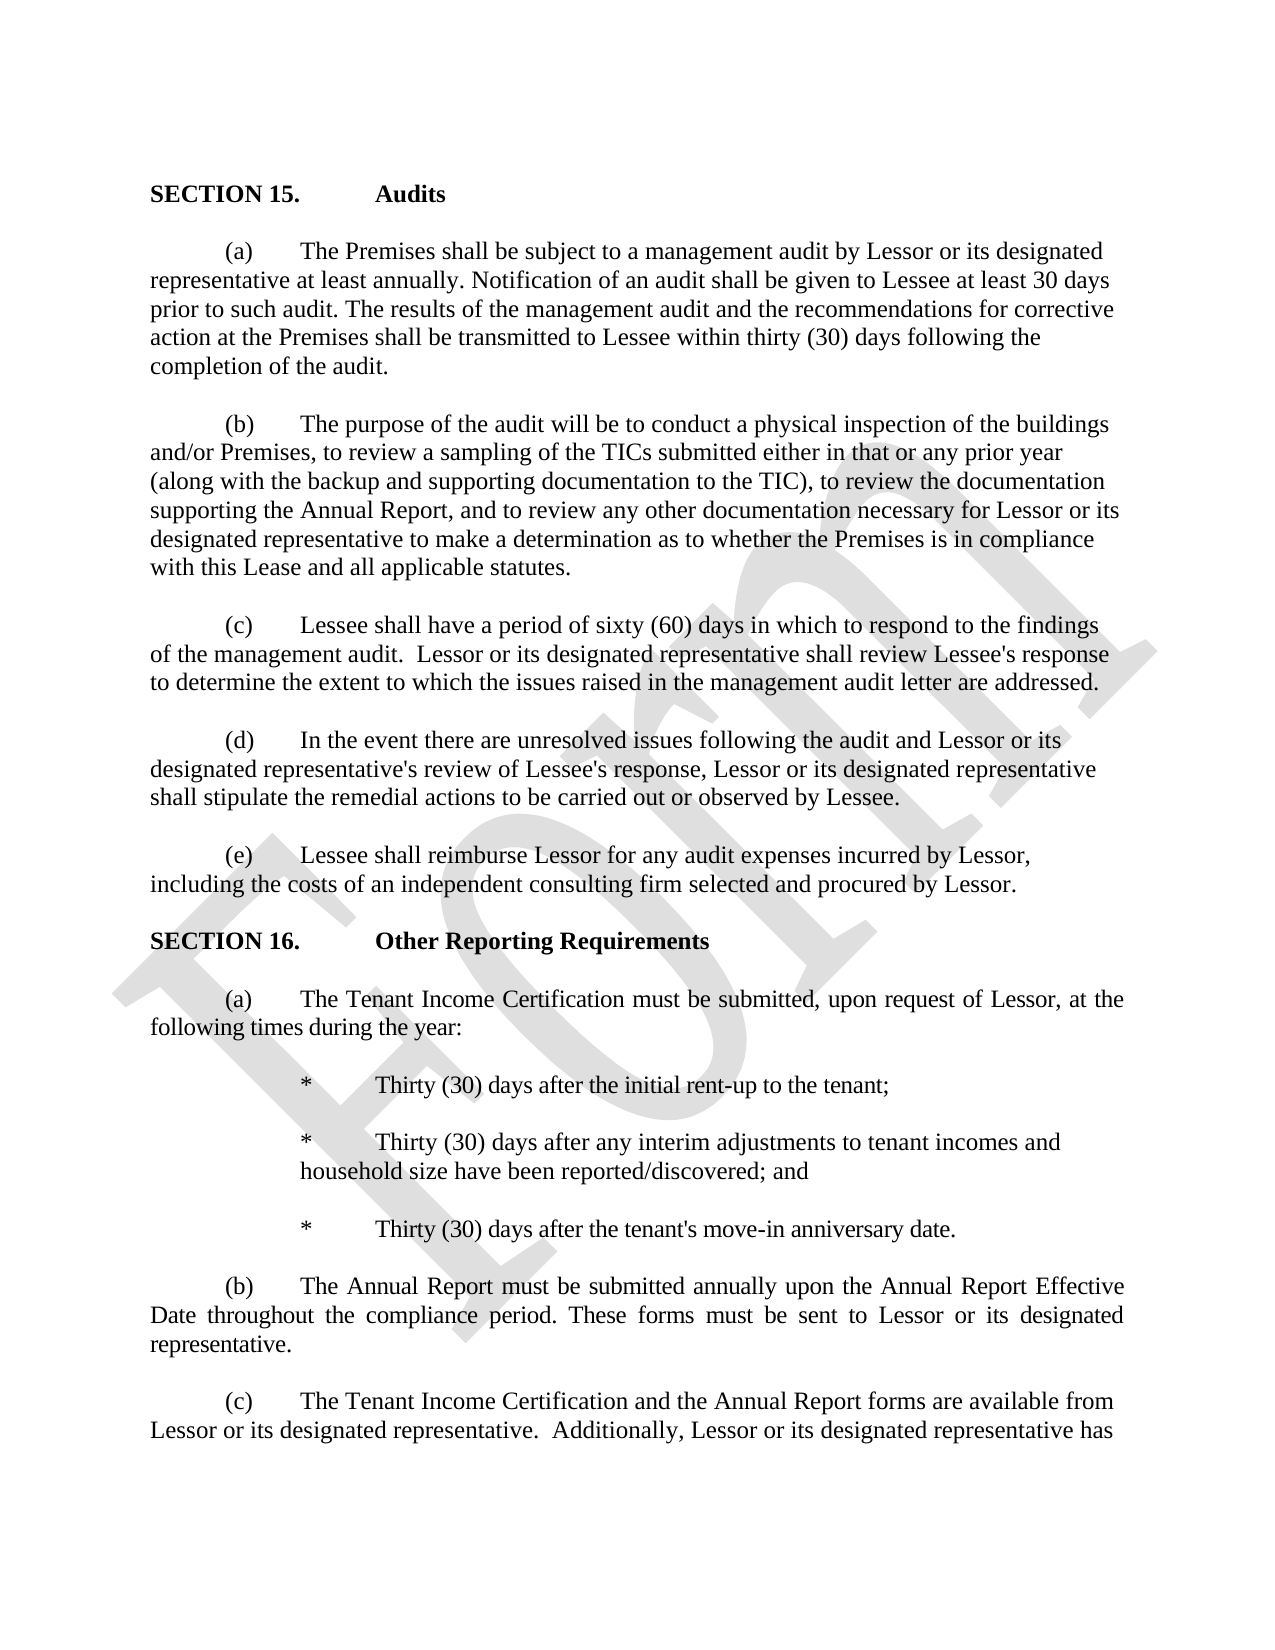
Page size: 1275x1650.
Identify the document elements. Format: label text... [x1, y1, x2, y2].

text (a) The Tenant Income Certification must be submitted, upon request of Lessor, at the following times during the year: [150, 984, 1125, 1041]
text (b) The Annual Report must be submitted annually upon the Annual Report Effective Date throughout the compliance period. These forms must be sent to Lessor or its designated representative. [150, 1271, 1125, 1357]
list The Premises shall be subject to a management audit by Lessor or its designated representative at least annually. Notification of an audit shall be given to Lessee at least 30 days prior to such audit. The results of the management audit and the recommendations for corrective action at the Premises shall be transmitted to Lessee within thirty (30) days following the completion of the audit. [150, 236, 1125, 380]
text (d) In the event there are unresolved issues following the audit and Lessor or its designated representative's review of Lessee's response, Lessor or its designated representative shall stipulate the remedial actions to be carried out or observed by Lessee. [150, 725, 1125, 811]
text SECTION 15. Audits [150, 179, 1125, 207]
text SECTION 16. Other Reporting Requirements [150, 926, 1125, 955]
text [150, 1386, 1125, 1444]
text * Thirty (30) days after the tenant's move-in anniversary date. [150, 1214, 1125, 1242]
text * Thirty (30) days after any interim adjustments to tenant incomes and household size have been reported/discovered; and [150, 1127, 1125, 1185]
text (e) Lessee shall reimburse Lessor for any audit expenses incurred by Lessor, including the costs of an independent consulting firm selected and procured by Lessor. [150, 840, 1125, 897]
text * Thirty (30) days after the initial rent-up to the tenant; [150, 1070, 1125, 1099]
text (c) Lessee shall have a period of sixty (60) days in which to respond to the findings of the management audit. Lessor or its designated representative shall review Lessee's response to determine the extent to which the issues raised in the management audit letter are addressed. [150, 610, 1125, 696]
text (b) The purpose of the audit will be to conduct a physical inspection of the buildings and/or Premises, to review a sampling of the TICs submitted either in that or any prior year (along with the backup and supporting documentation to the TIC), to review the documentation supporting the Annual Report, and to review any other documentation necessary for Lessor or its designated representative to make a determination as to whether the Premises is in compliance with this Lease and all applicable statutes. [150, 409, 1125, 581]
